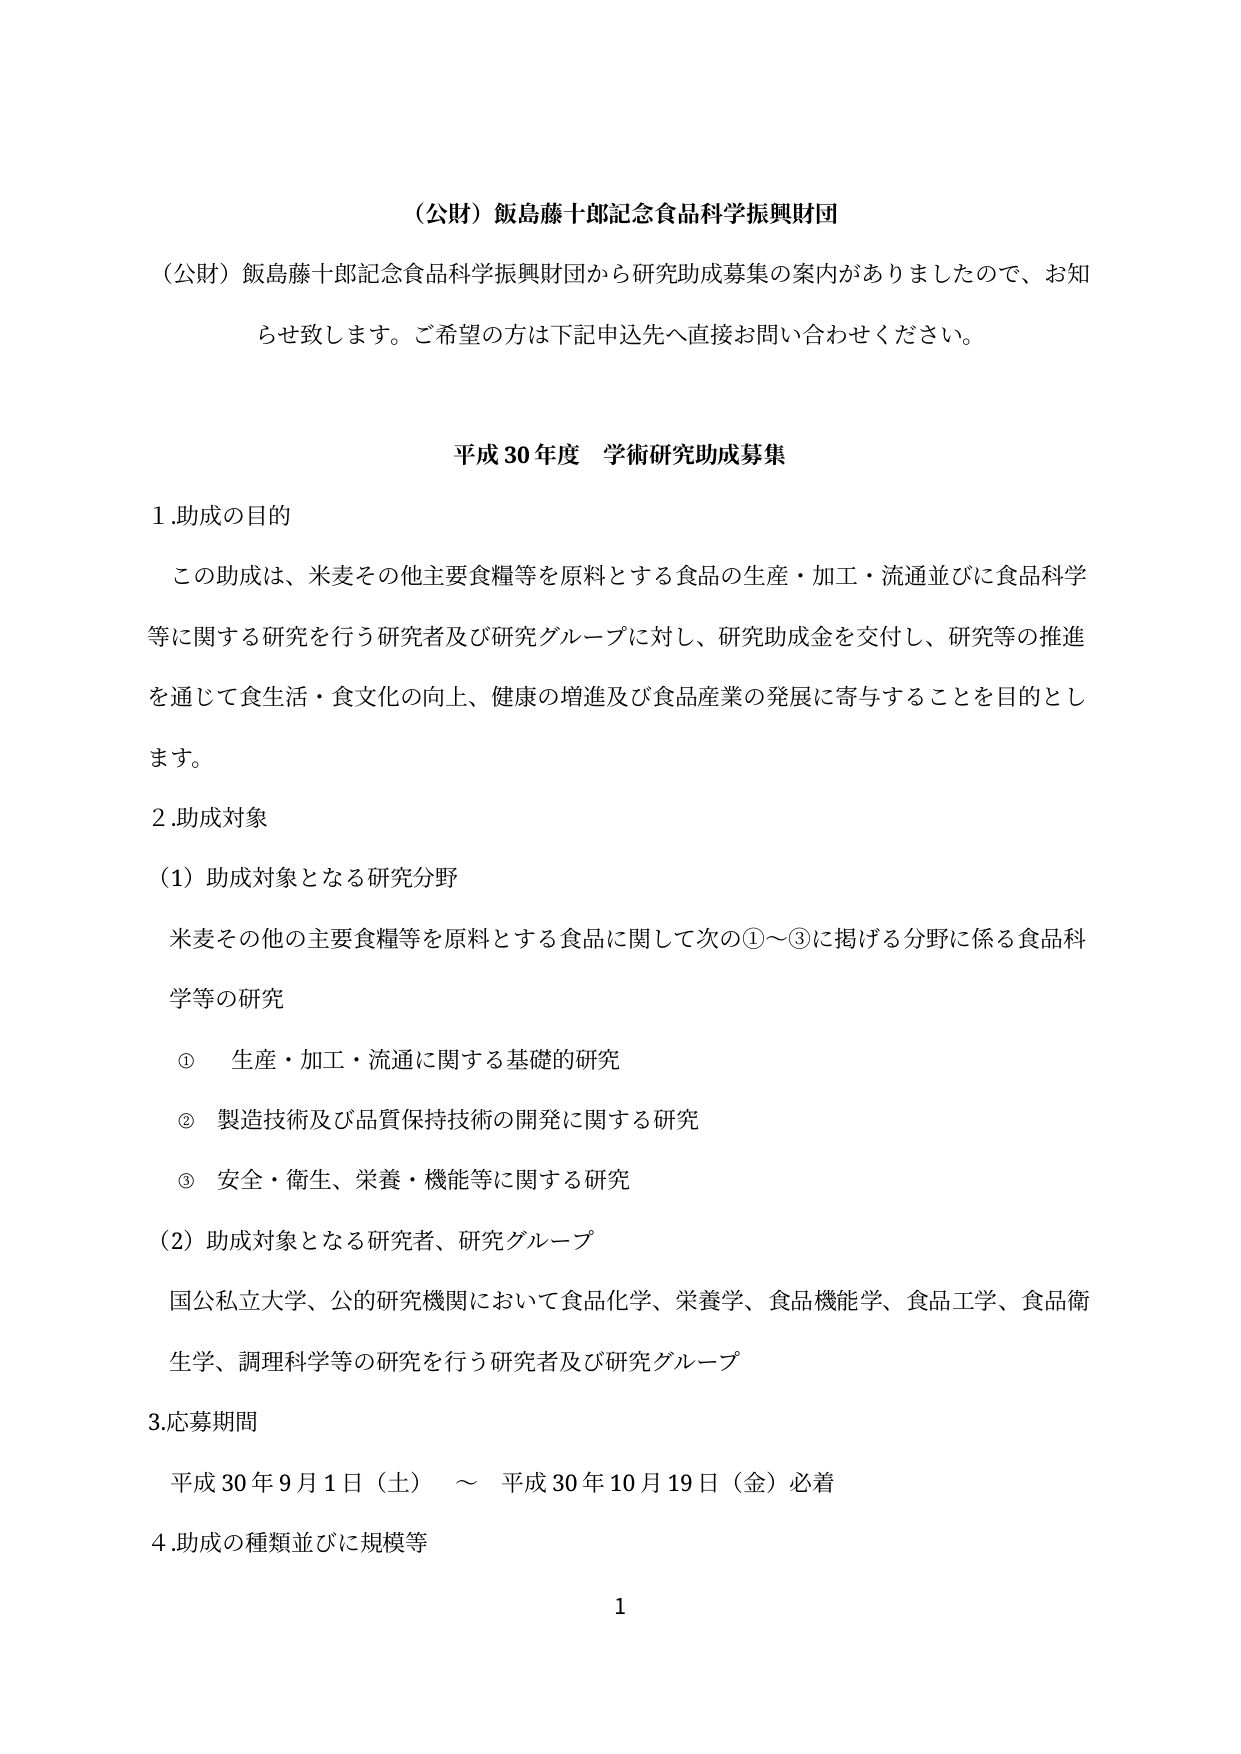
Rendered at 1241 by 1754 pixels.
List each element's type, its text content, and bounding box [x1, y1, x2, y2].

text （1）助成対象となる研究分野 [148, 847, 1092, 907]
text ③ 安全・衛生、栄養・機能等に関する研究 [148, 1149, 1092, 1209]
text １.助成の目的 [148, 484, 1092, 545]
text この助成は、米麦その他主要食糧等を原料とする食品の生産・加工・流通並びに食品科学等に関する研究を行う研究者及び研究グループに対し、研究助成金を交付し、研究等の推進を通じて食生活・食文化の向上、健康の増進及び食品産業の発展に寄与することを目的とします。 [148, 545, 1092, 786]
text 3.応募期間 [148, 1391, 1092, 1451]
text 国公私立大学、公的研究機関において食品化学、栄養学、食品機能学、食品工学、食品衛生学、調理科学等の研究を行う研究者及び研究グループ [169, 1270, 1092, 1391]
text （公財）飯島藤十郎記念食品科学振興財団から研究助成募集の案内がありましたので、お知らせ致します。ご希望の方は下記申込先へ直接お問い合わせください。 [148, 243, 1092, 363]
text 平成30年度 学術研究助成募集 [148, 424, 1092, 484]
text ４.助成の種類並びに規模等 [148, 1511, 1092, 1572]
text ② 製造技術及び品質保持技術の開発に関する研究 [148, 1088, 1092, 1149]
text 平成30年9月1日（土） ～ 平成30年10月19日（金）必着 [148, 1451, 1092, 1511]
text （2）助成対象となる研究者、研究グループ [148, 1209, 1092, 1270]
text 米麦その他の主要食糧等を原料とする食品に関して次の①～③に掲げる分野に係る食品科学等の研究 [169, 907, 1092, 1028]
text （公財）飯島藤十郎記念食品科学振興財団 [148, 182, 1092, 243]
list 生産・加工・流通に関する基礎的研究 [177, 1028, 1092, 1088]
text ２.助成対象 [148, 786, 1092, 847]
